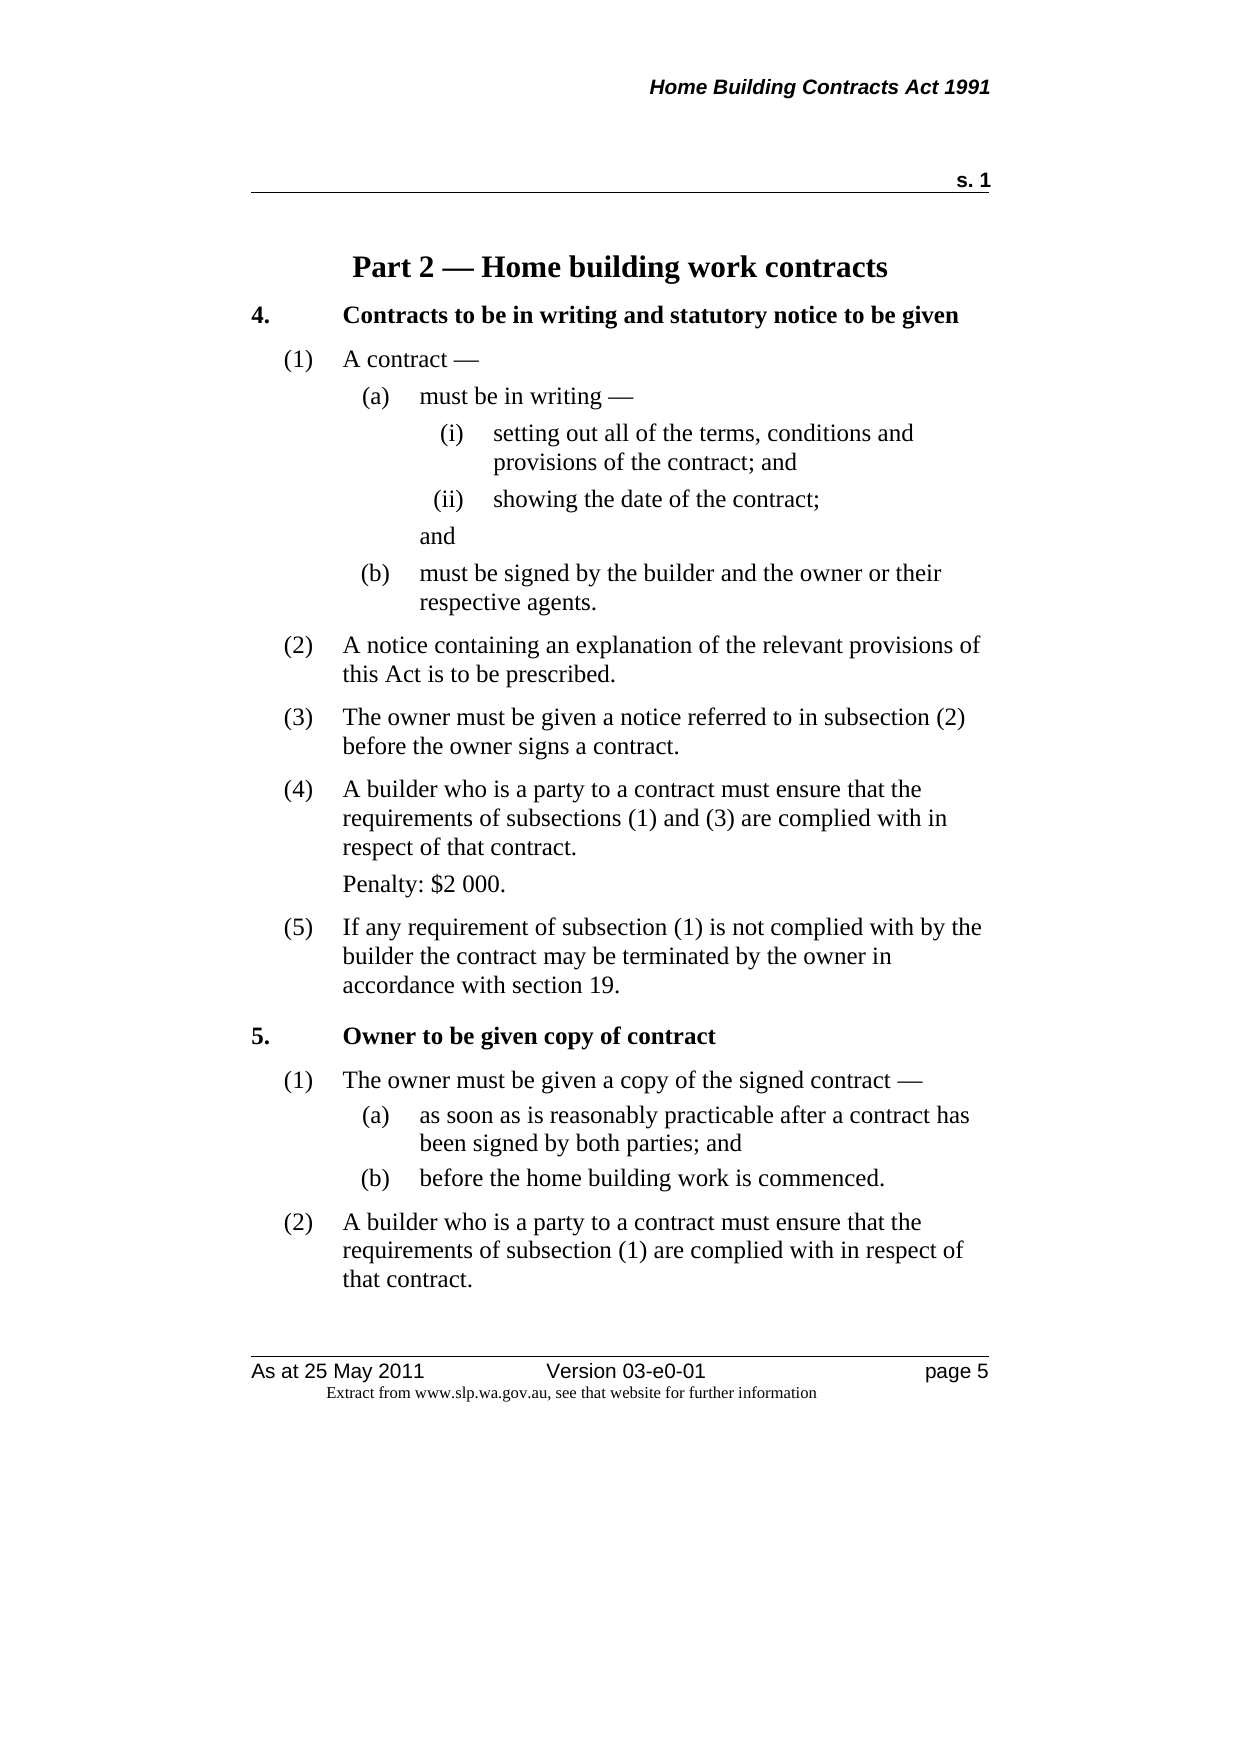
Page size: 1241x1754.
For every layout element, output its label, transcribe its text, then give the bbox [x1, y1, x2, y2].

text (a) must be in writing — [251, 381, 989, 410]
text (2) A builder who is a party to a contract must ensure that the requirements of subsection (1) are complied with in respect of that contract. [251, 1207, 989, 1293]
text (1) A contract — [251, 344, 989, 373]
subtitle Part 2 — Home building work contracts [251, 248, 989, 284]
text (b) before the home building work is commenced. [251, 1163, 989, 1192]
text and [251, 521, 989, 550]
subtitle 4. Contracts to be in writing and statutory notice to be given [251, 301, 989, 329]
text (4) A builder who is a party to a contract must ensure that the requirements of subsections (1) and (3) are complied with in respect of that contract. [251, 774, 989, 861]
text (1) The owner must be given a copy of the signed contract — [251, 1065, 989, 1093]
text (a) as soon as is reasonably practicable after a contract has been signed by both parties; and [251, 1100, 989, 1157]
text (i) setting out all of the terms, conditions and provisions of the contract; and [251, 418, 989, 476]
subtitle 5. Owner to be given copy of contract [251, 1021, 989, 1050]
text Penalty: $2 000. [251, 869, 989, 898]
text (b) must be signed by the builder and the owner or their respective agents. [251, 558, 989, 616]
text (2) A notice containing an explanation of the relevant provisions of this Act is to be prescribed. [251, 630, 989, 688]
text (ii) showing the date of the contract; [251, 484, 989, 513]
text (3) The owner must be given a notice referred to in subsection (2) before the owner signs a contract. [251, 702, 989, 760]
text (5) If any requirement of subsection (1) is not complied with by the builder the contract may be terminated by the owner in accordance with section 19. [251, 912, 989, 998]
